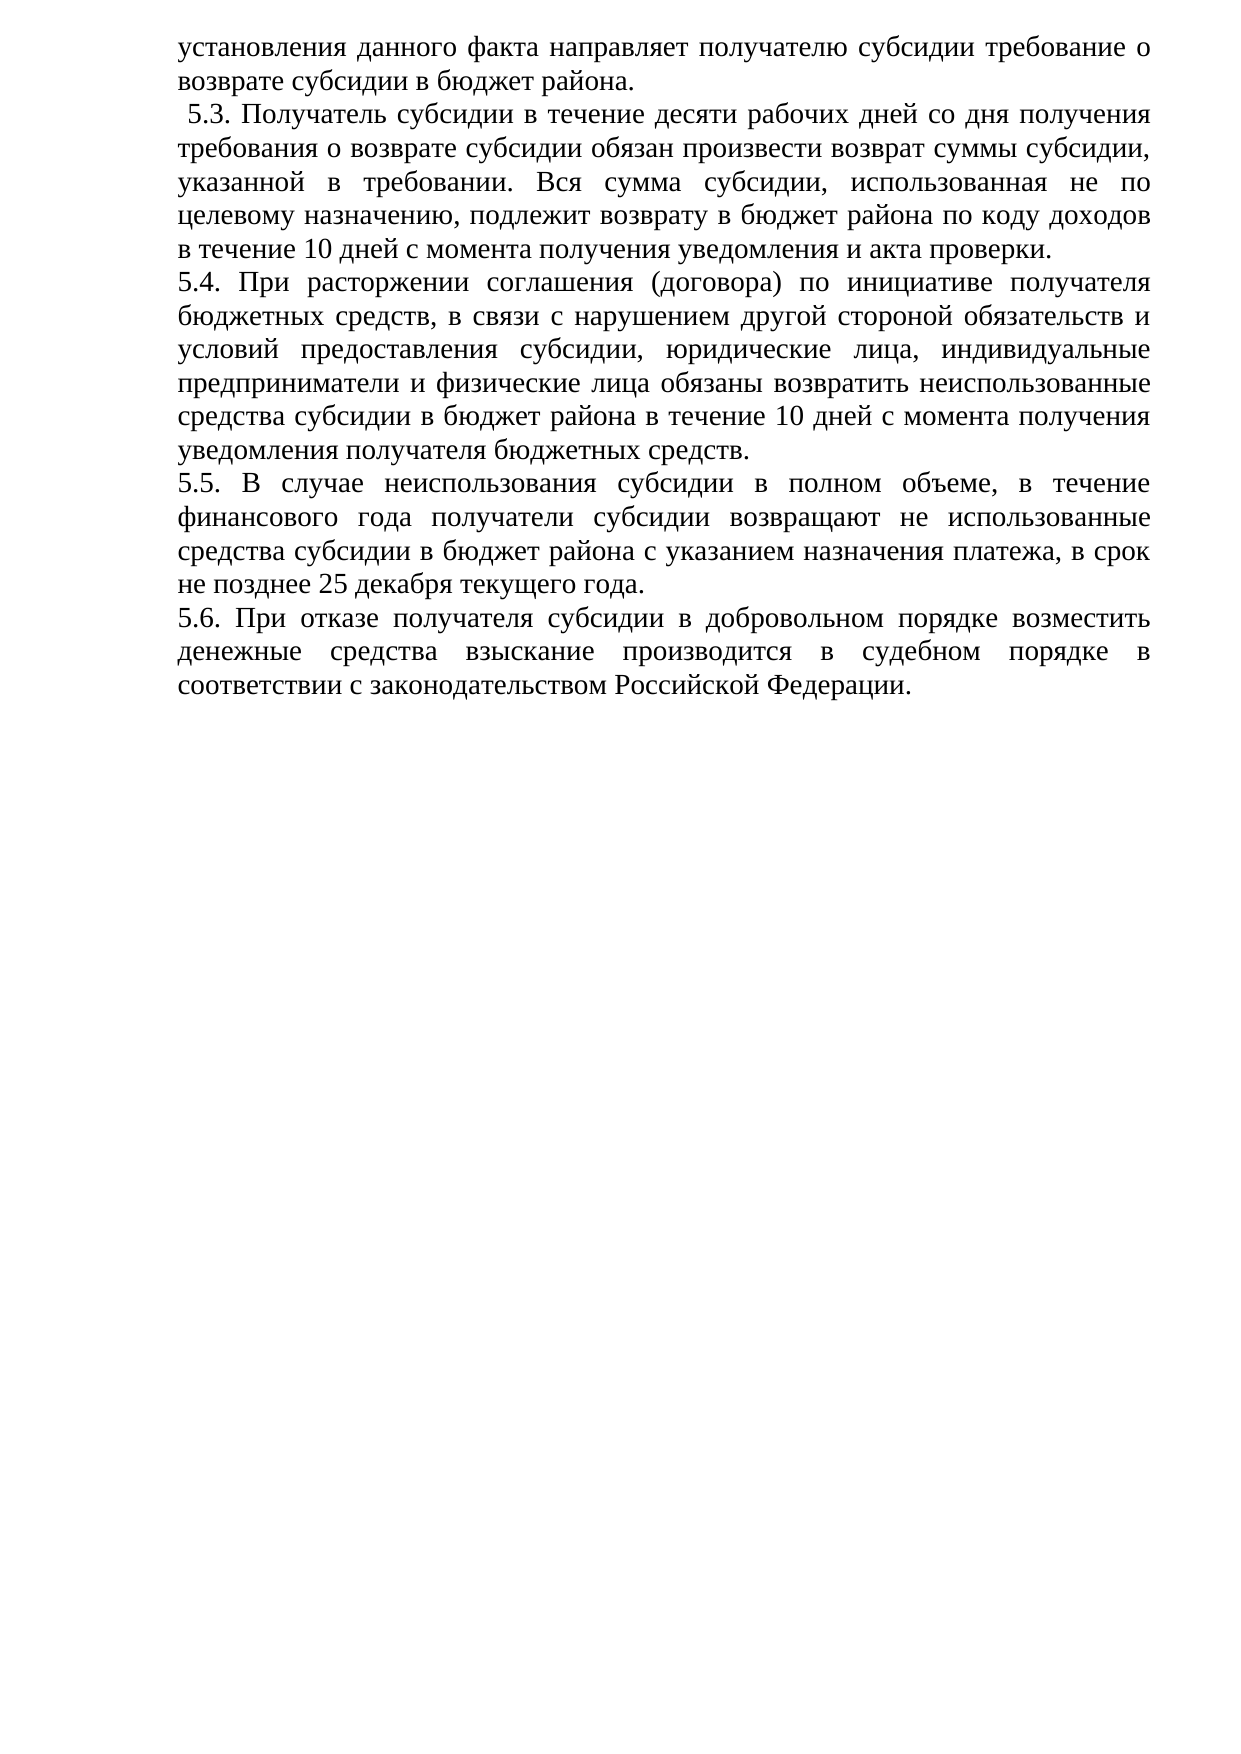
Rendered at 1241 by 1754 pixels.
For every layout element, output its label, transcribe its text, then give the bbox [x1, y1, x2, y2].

text 5.6. При отказе получателя субсидии в добровольном порядке возместить денежные средства взыскание производится в судебном порядке в соответствии с законодательством Российской Федерации. [177, 600, 1152, 700]
text 5.4. При расторжении соглашения (договора) по инициативе получателя бюджетных средств, в связи с нарушением другой стороной обязательств и условий предоставления субсидии, юридические лица, индивидуальные предприниматели и физические лица обязаны возвратить неиспользованные средства субсидии в бюджет района в течение 10 дней с момента получения уведомления получателя бюджетных средств. [177, 264, 1152, 466]
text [177, 29, 1152, 97]
text 5.5. В случае неиспользования субсидии в полном объеме, в течение финансового года получатели субсидии возвращают не использованные средства субсидии в бюджет района с указанием назначения платежа, в срок не позднее 25 декабря текущего года. [177, 466, 1152, 600]
text 5.3. Получатель субсидии в течение десяти рабочих дней со дня получения требования о возврате субсидии обязан произвести возврат суммы субсидии, указанной в требовании. Вся сумма субсидии, использованная не по целевому назначению, подлежит возврату в бюджет района по коду доходов в течение 10 дней с момента получения уведомления и акта проверки. [177, 97, 1152, 264]
